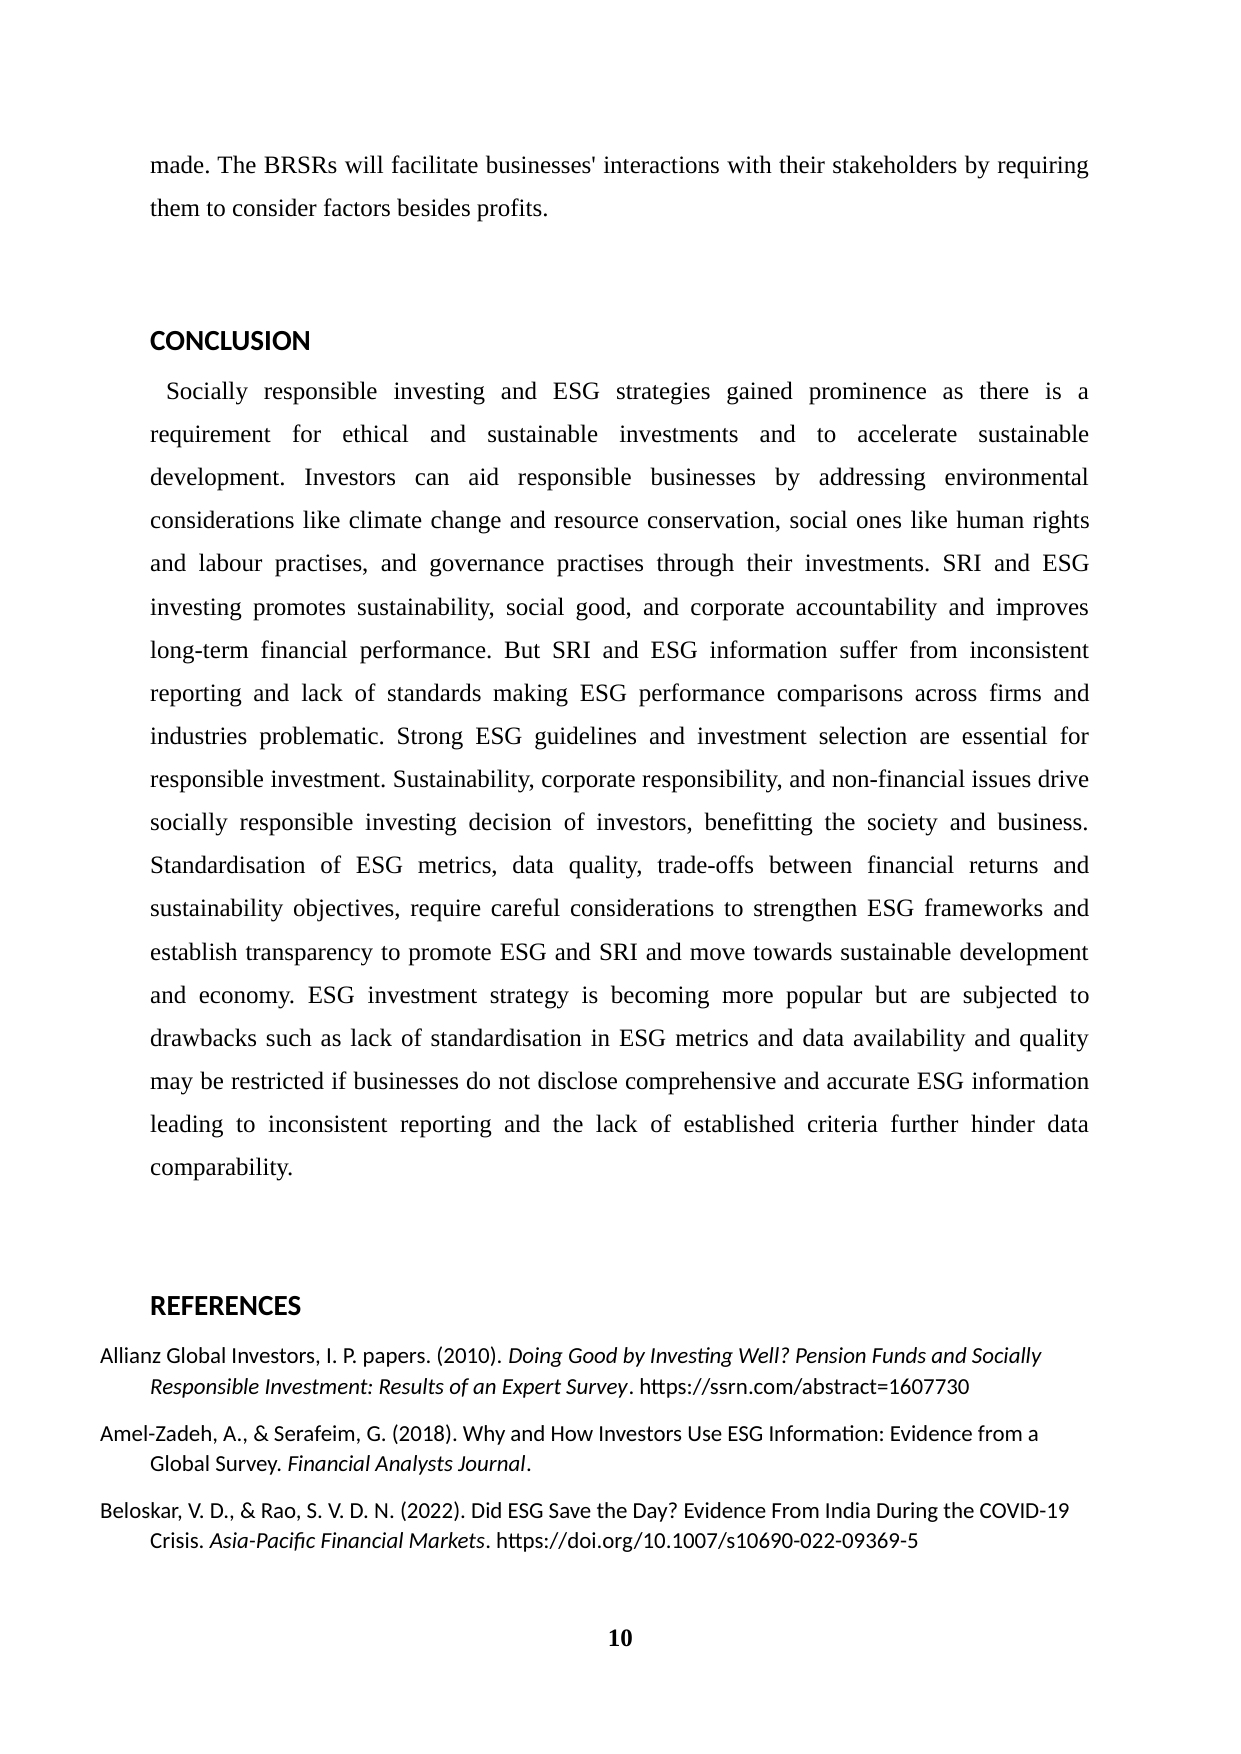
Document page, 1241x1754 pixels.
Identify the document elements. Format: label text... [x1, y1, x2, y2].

text REFERENCES [150, 1287, 1090, 1322]
text Socially responsible investing and ESG strategies gained prominence as there is a requirement for ethical and sustainable investments and to accelerate sustainable development. Investors can aid responsible businesses by addressing environmental considerations like climate change and resource conservation, social ones like human rights and labour practises, and governance practises through their investments. SRI and ESG investing promotes sustainability, social good, and corporate accountability and improves long-term financial performance. But SRI and ESG information suffer from inconsistent reporting and lack of standards making ESG performance comparisons across firms and industries problematic. Strong ESG guidelines and investment selection are essential for responsible investment. Sustainability, corporate responsibility, and non-financial issues drive socially responsible investing decision of investors, benefitting the society and business. Standardisation of ESG metrics, data quality, trade-offs between financial returns and sustainability objectives, require careful considerations to strengthen ESG frameworks and establish transparency to promote ESG and SRI and move towards sustainable development and economy. ESG investment strategy is becoming more popular but are subjected to drawbacks such as lack of standardisation in ESG metrics and data availability and quality may be restricted if businesses do not disclose comprehensive and accurate ESG information leading to inconsistent reporting and the lack of established criteria further hinder data comparability. [150, 376, 1090, 1181]
text CONCLUSION [150, 322, 1090, 358]
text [150, 150, 1090, 222]
